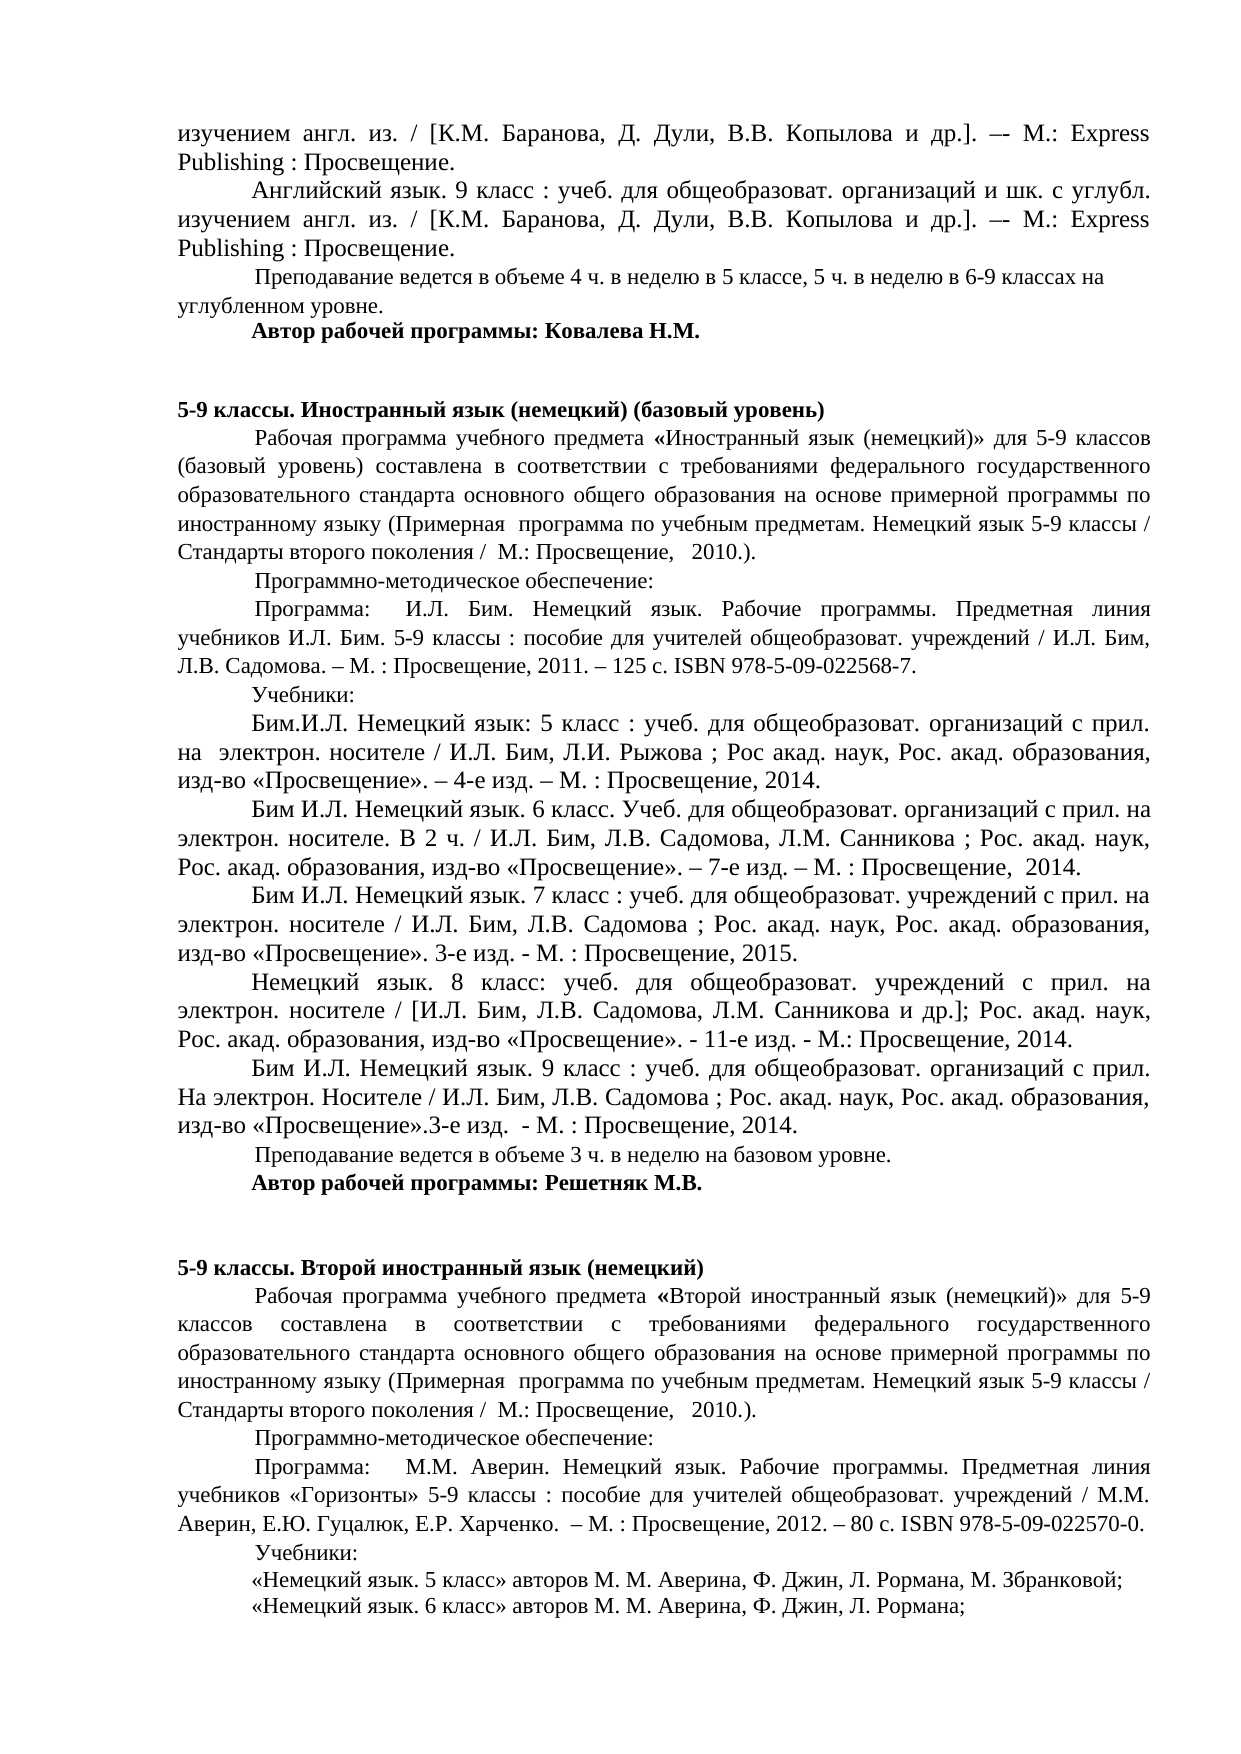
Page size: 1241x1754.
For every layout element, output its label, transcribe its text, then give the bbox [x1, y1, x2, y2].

text Бим И.Л. Немецкий язык. 9 класс : учеб. для общеобразоват. организаций с прил. На электрон. Носителе / И.Л. Бим, Л.В. Садомова ; Рос. акад. наук, Рос. акад. образования, изд-во «Просвещение».3-е изд. - М. : Просвещение, 2014. [177, 1053, 1152, 1139]
text Английский язык. 9 класс : учеб. для общеобразоват. организаций и шк. с углубл. изучением англ. из. / [К.М. Баранова, Д. Дули, В.В. Копылова и др.]. –- М.: Express Publishing : Просвещение. [177, 176, 1152, 262]
text Бим.И.Л. Немецкий язык: 5 класс : учеб. для общеобразоват. организаций с прил. на электрон. носителе / И.Л. Бим, Л.И. Рыжова ; Рос акад. наук, Рос. акад. образования, изд-во «Просвещение». – 4-е изд. – М. : Просвещение, 2014. [177, 708, 1152, 794]
text Бим И.Л. Немецкий язык. 6 класс. Учеб. для общеобразоват. организаций с прил. на электрон. носителе. В 2 ч. / И.Л. Бим, Л.В. Садомова, Л.М. Санникова ; Рос. акад. наук, Рос. акад. образования, изд-во «Просвещение». – 7-е изд. – М. : Просвещение, 2014. [177, 794, 1152, 880]
text «Немецкий язык. 5 класс» авторов М. М. Аверина, Ф. Джин, Л. Рормана, М. Збранковой; [177, 1566, 1152, 1592]
text Преподавание ведется в объеме 3 ч. в неделю на базовом уровне. [177, 1139, 1152, 1168]
text Бим И.Л. Немецкий язык. 7 класс : учеб. для общеобразоват. учреждений с прил. на электрон. носителе / И.Л. Бим, Л.В. Садомова ; Рос. акад. наук, Рос. акад. образования, изд-во «Просвещение». 3-е изд. - М. : Просвещение, 2015. [177, 880, 1152, 967]
text Немецкий язык. 8 класс: учеб. для общеобразоват. учреждений с прил. на электрон. носителе / [И.Л. Бим, Л.В. Садомова, Л.М. Санникова и др.]; Рос. акад. наук, Рос. акад. образования, изд-во «Просвещение». - 11-е изд. - М.: Просвещение, 2014. [177, 967, 1152, 1053]
text Рабочая программа учебного предмета «Иностранный язык (немецкий)» для 5-9 классов (базовый уровень) составлена в соответствии с требованиями федерального государственного образовательного стандарта основного общего образования на основе примерной программы по иностранному языку (Примерная программа по учебным предметам. Немецкий язык 5-9 классы / Стандарты второго поколения / М.: Просвещение, 2010.). [177, 422, 1152, 565]
text Программа: М.М. Аверин. Немецкий язык. Рабочие программы. Предметная линия учебников «Горизонты» 5-9 классы : пособие для учителей общеобразоват. учреждений / М.М. Аверин, Е.Ю. Гуцалюк, Е.Р. Харченко. – М. : Просвещение, 2012. – 80 с. ISВN 978-5-09-022570-0. [177, 1452, 1152, 1537]
text Программно-методическое обеспечение: [177, 1423, 1152, 1452]
text Преподавание ведется в объеме 4 ч. в неделю в 5 классе, 5 ч. в неделю в 6-9 классах на углубленном уровне. [177, 262, 1152, 319]
text Автор рабочей программы: Решетняк М.В. [177, 1168, 1152, 1196]
text Учебники: [177, 1537, 1152, 1566]
text Программно-методическое обеспечение: [177, 565, 1152, 594]
text «Немецкий язык. 6 класс» авторов М. М. Аверина, Ф. Джин, Л. Рормана; [177, 1592, 1152, 1618]
text Автор рабочей программы: Ковалева Н.М. [177, 319, 1152, 344]
text Учебники: [177, 679, 1152, 708]
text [177, 118, 1152, 176]
text 5-9 классы. Иностранный язык (немецкий) (базовый уровень) [177, 397, 1152, 422]
text Рабочая программа учебного предмета «Второй иностранный язык (немецкий)» для 5-9 классов составлена в соответствии с требованиями федерального государственного образовательного стандарта основного общего образования на основе примерной программы по иностранному языку (Примерная программа по учебным предметам. Немецкий язык 5-9 классы / Стандарты второго поколения / М.: Просвещение, 2010.). [177, 1280, 1152, 1423]
text 5-9 классы. Второй иностранный язык (немецкий) [177, 1255, 1152, 1280]
text Программа: И.Л. Бим. Немецкий язык. Рабочие программы. Предметная линия учебников И.Л. Бим. 5-9 классы : пособие для учителей общеобразоват. учреждений / И.Л. Бим, Л.В. Садомова. – М. : Просвещение, 2011. – 125 с. ISВN 978-5-09-022568-7. [177, 594, 1152, 679]
